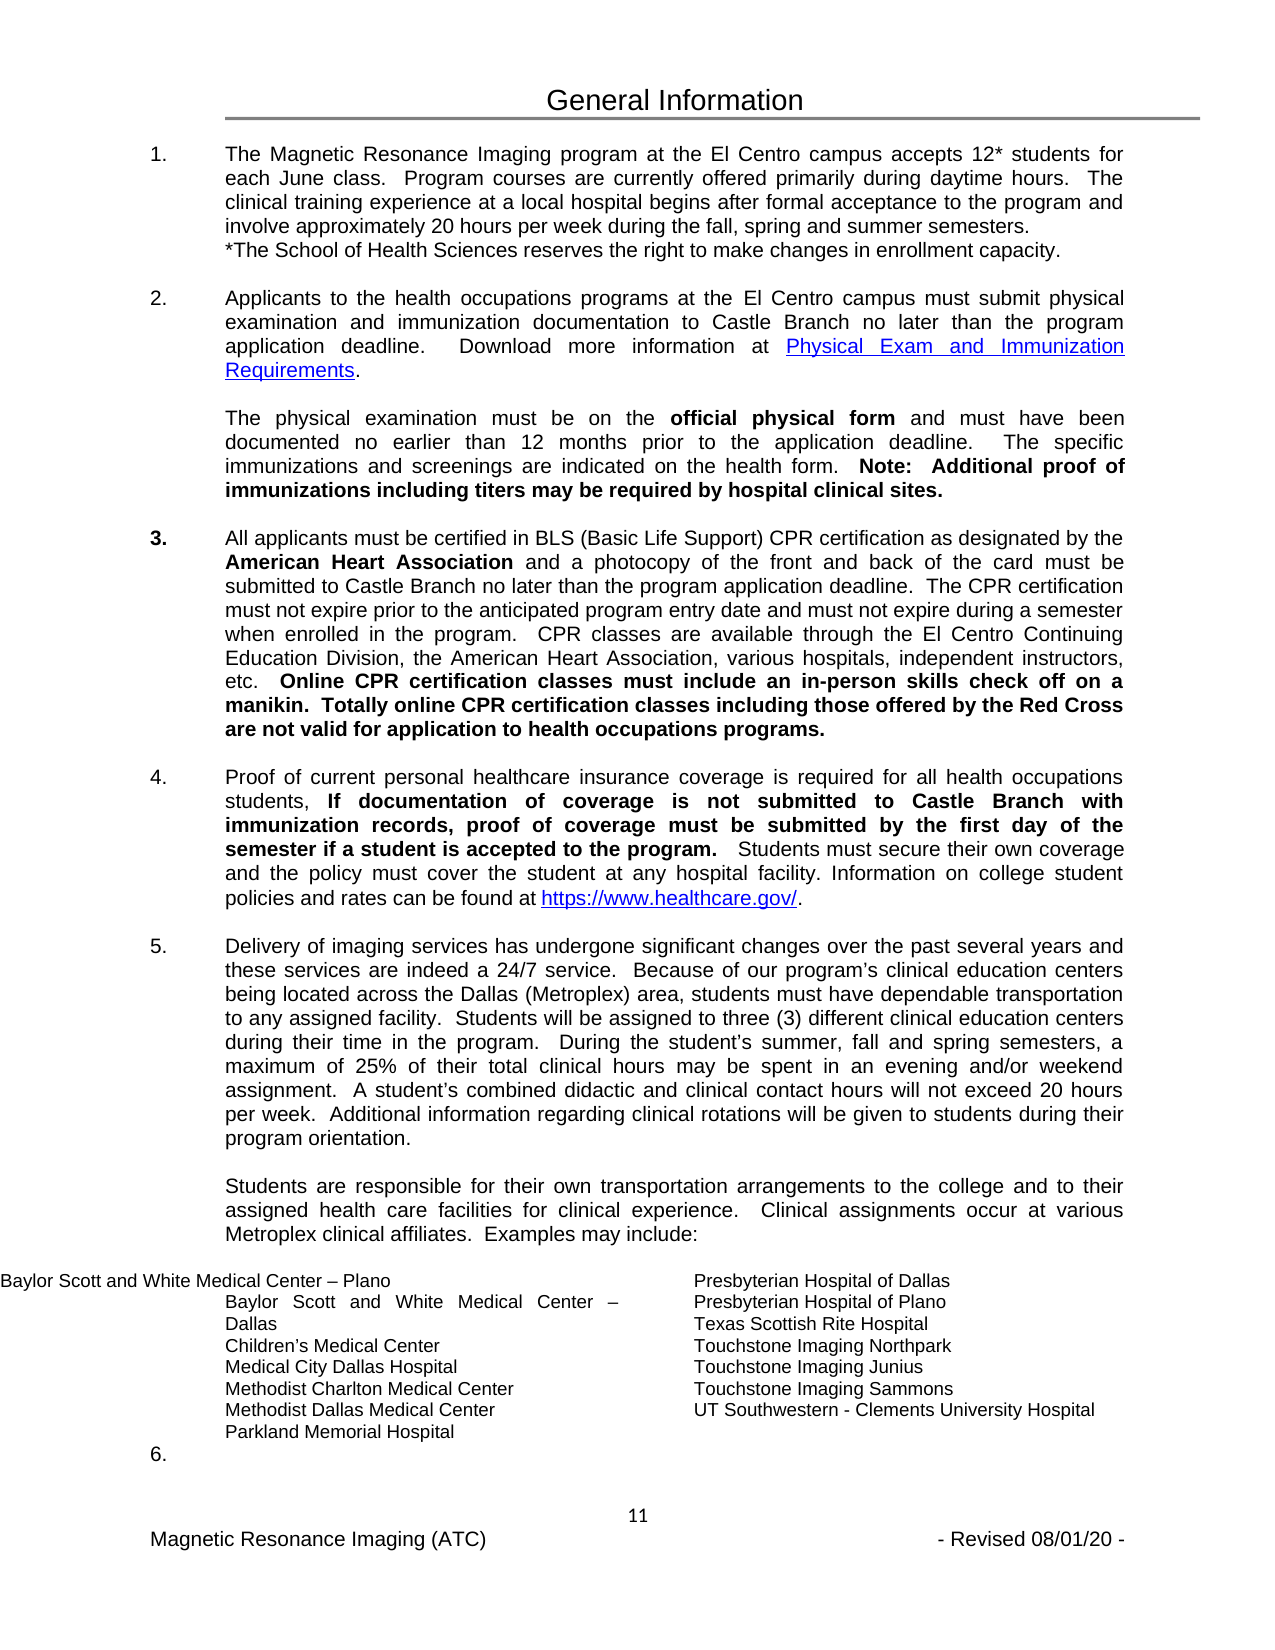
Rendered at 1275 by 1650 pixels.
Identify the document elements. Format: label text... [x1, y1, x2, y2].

list Delivery of imaging services has undergone significant changes over the past several years and these services are indeed a 24/7 service. Because of our program’s clinical education centers being located across the Dallas (Metroplex) area, students must have dependable transportation to any assigned facility. Students will be assigned to three (3) different clinical education centers during their time in the program. During the student’s summer, fall and spring semesters, a maximum of 25% of their total clinical hours may be spent in an evening and/or weekend assignment. A student’s combined didactic and clinical contact hours will not exceed 20 hours per week. Additional information regarding clinical rotations will be given to students during their program orientation. [150, 934, 1125, 1150]
subtitle General Information [225, 83, 1125, 116]
text Parkland Memorial Hospital [225, 1421, 619, 1442]
list Students are responsible for their own transportation arrangements to the college and to their assigned health care facilities for clinical experience. Clinical assignments occur at various Metroplex clinical affiliates. Examples may include: [225, 1174, 1125, 1246]
text Touchstone Imaging Junius [694, 1356, 1125, 1378]
text Methodist Dallas Medical Center [225, 1399, 619, 1421]
list Applicants to the health occupations programs at the El Centro campus must submit physical examination and immunization documentation to Castle Branch no later than the program application deadline. Download more information at Physical Exam and Immunization Requirements. [150, 286, 1125, 382]
text Presbyterian Hospital of Plano [694, 1291, 1125, 1313]
text Touchstone Imaging Northpark [694, 1334, 1125, 1356]
list All applicants must be certified in BLS (Basic Life Support) CPR certification as designated by the American Heart Association and a photocopy of the front and back of the card must be submitted to Castle Branch no later than the program application deadline. The CPR certification must not expire prior to the anticipated program entry date and must not expire during a semester when enrolled in the program. CPR classes are available through the El Centro Continuing Education Division, the American Heart Association, various hospitals, independent instructors, etc. Online CPR certification classes must include an in-person skills check off on a manikin. Totally online CPR certification classes including those offered by the Red Cross are not valid for application to health occupations programs. [150, 526, 1125, 741]
text Touchstone Imaging Sammons [656, 1378, 1125, 1399]
text Baylor Scott and White Medical Center – Dallas [225, 1291, 619, 1334]
list The Magnetic Resonance Imaging program at the El Centro campus accepts 12* students for each June class. Program courses are currently offered primarily during daytime hours. The clinical training experience at a local hospital begins after formal acceptance to the program and involve approximately 20 hours per week during the fall, spring and summer semesters. [150, 142, 1125, 238]
text Children’s Medical Center [225, 1334, 619, 1356]
list Proof of current personal healthcare insurance coverage is required for all health occupations students, If documentation of coverage is not submitted to Castle Branch with immunization records, proof of coverage must be submitted by the first day of the semester if a student is accepted to the program. Students must secure their own coverage and the policy must cover the student at any hospital facility. Information on college student policies and rates can be found at https://www.healthcare.gov/. [150, 765, 1125, 910]
text Medical City Dallas Hospital [225, 1356, 619, 1378]
text Presbyterian Hospital of Dallas [694, 1270, 1125, 1291]
list The physical examination must be on the official physical form and must have been documented no earlier than 12 months prior to the application deadline. The specific immunizations and screenings are indicated on the health form. Note: Additional proof of immunizations including titers may be required by hospital clinical sites. [225, 406, 1125, 502]
text Baylor Scott and White Medical Center – Plano [0, 1270, 619, 1291]
text Texas Scottish Rite Hospital [694, 1313, 1125, 1334]
list *The School of Health Sciences reserves the right to make changes in enrollment capacity. [225, 238, 1125, 262]
text Methodist Charlton Medical Center [225, 1378, 619, 1399]
text UT Southwestern - Clements University Hospital [694, 1399, 1125, 1421]
